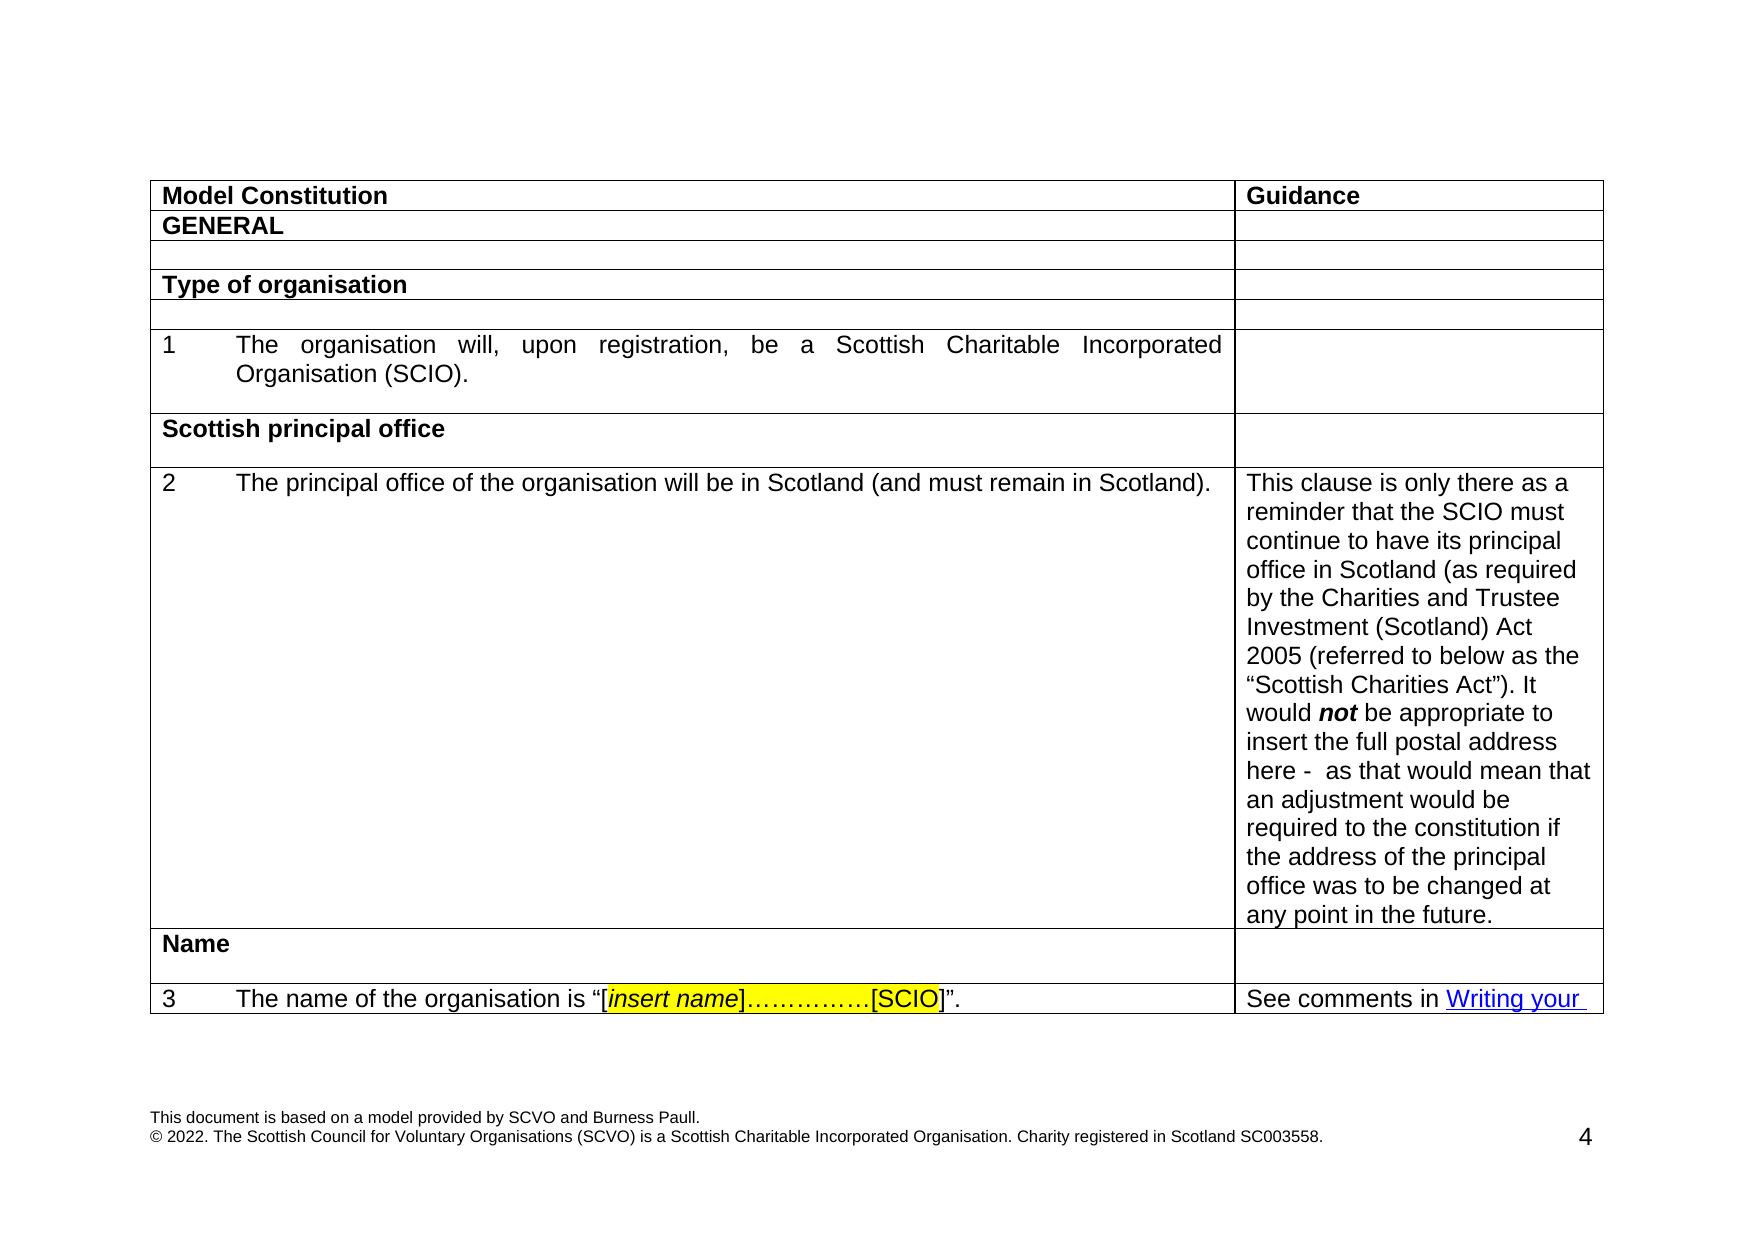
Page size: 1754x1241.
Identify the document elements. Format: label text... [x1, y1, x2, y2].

table_cell [151, 300, 1234, 329]
table_cell The name of the organisation is “[insert name]……………[SCIO]”. [151, 984, 608, 1013]
table_cell Scottish principal office [151, 414, 1234, 467]
table_cell [1236, 241, 1603, 269]
table_cell [1236, 270, 1603, 299]
table_cell [151, 241, 1234, 269]
table_cell GENERAL [151, 211, 1234, 239]
table_cell The name of the organisation is “[insert name]……………[SCIO]”. [939, 984, 1234, 1013]
table_cell [1236, 330, 1603, 412]
table_cell Name [151, 929, 1234, 983]
table_cell This clause is only there as a reminder that the SCIO must continue to have its principal office in Scotland (as required by the Charities and Trustee Investment (Scotland) Act 2005 (referred to below as the “Scottish Charities Act”). It would not be appropriate to insert the full postal address here - as that would mean that an adjustment would be required to the constitution if the address of the principal office was to be changed at any point in the future. [1236, 468, 1603, 928]
table_cell The principal office of the organisation will be in Scotland (and must remain in Scotland). [151, 468, 1234, 928]
table_cell [1236, 414, 1603, 467]
table_cell The organisation will, upon registration, be a Scottish Charitable Incorporated Organisation (SCIO). [151, 330, 1234, 412]
table_header Model Constitution [151, 181, 1234, 210]
table_cell Type of organisation [151, 270, 1234, 299]
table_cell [1236, 984, 1603, 1013]
table_cell [1236, 929, 1603, 983]
table_header Guidance [1236, 181, 1603, 210]
table_cell [1236, 211, 1603, 239]
table_cell [1236, 300, 1603, 329]
